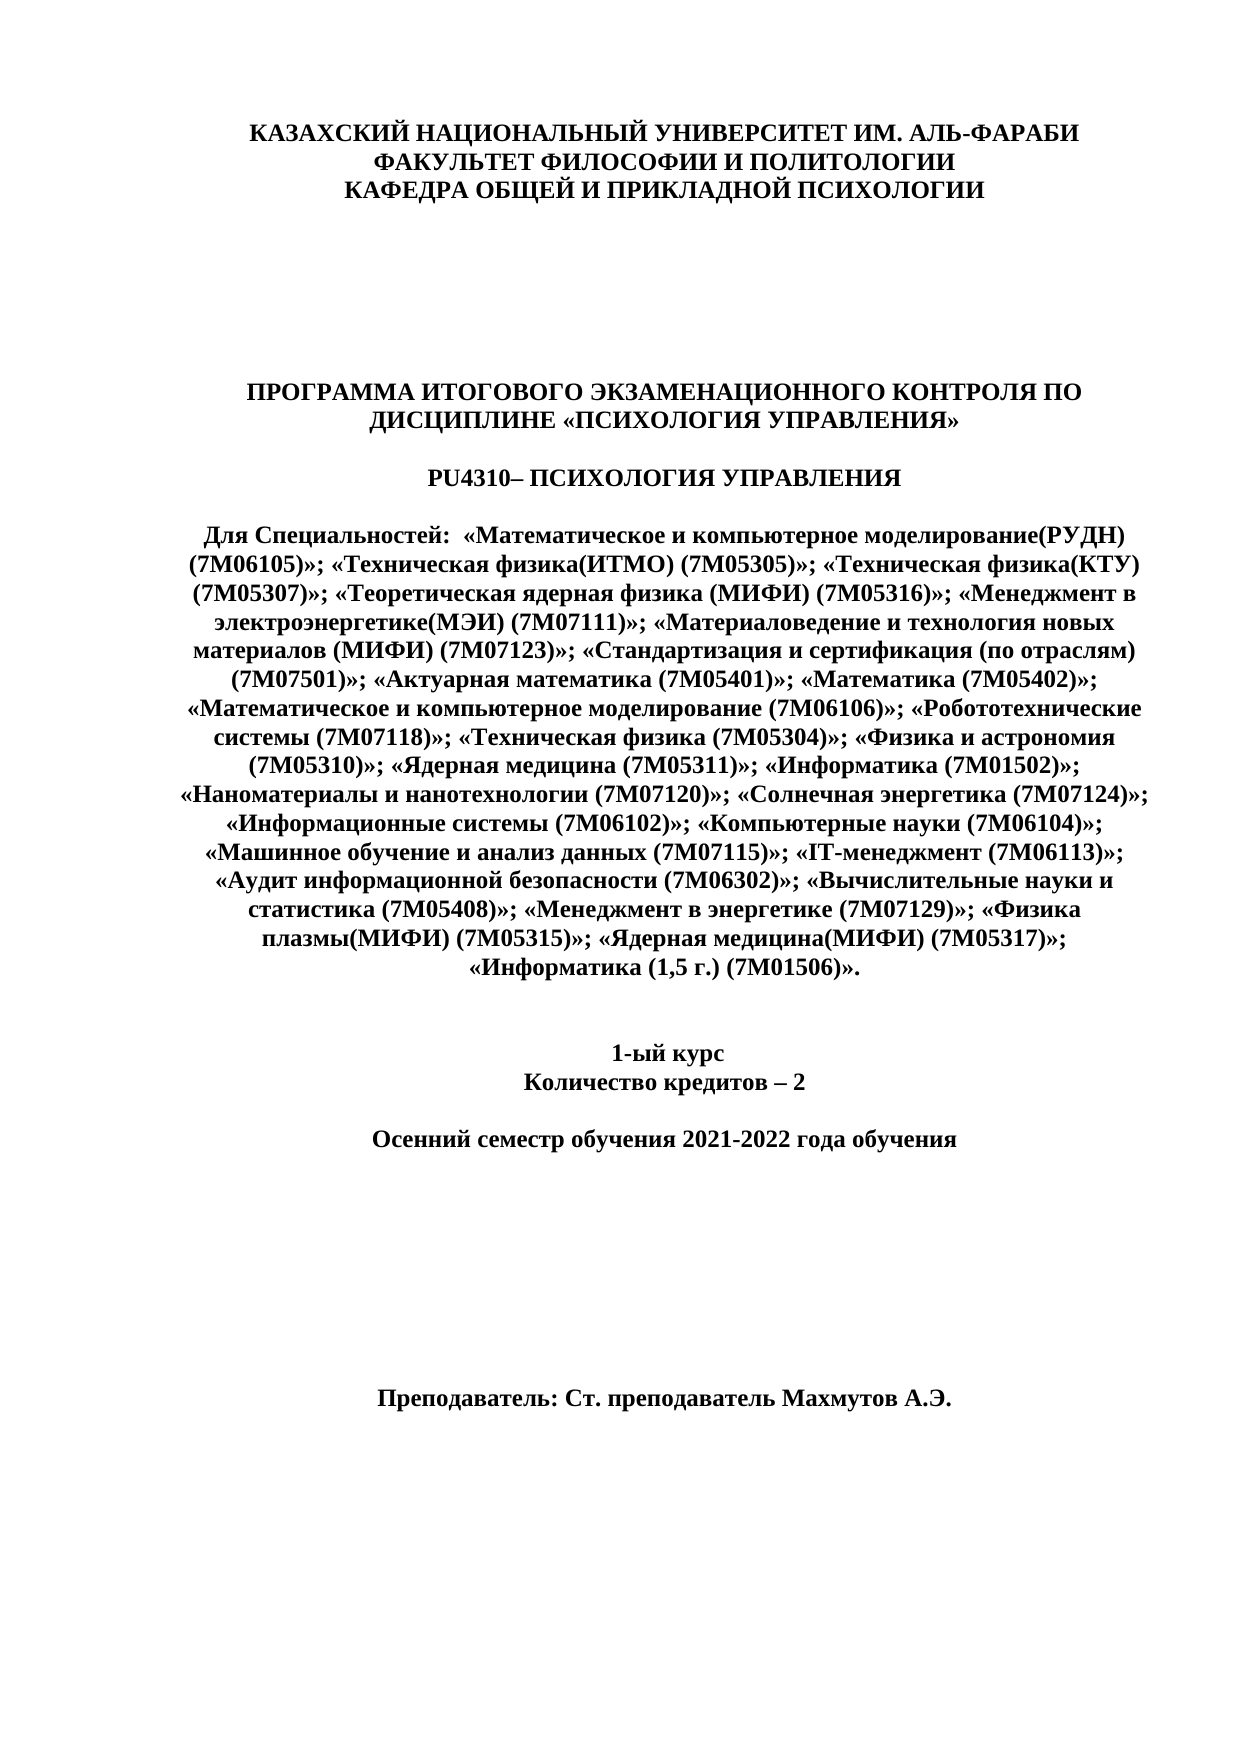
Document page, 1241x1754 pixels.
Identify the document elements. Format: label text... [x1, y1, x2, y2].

text ФАКУЛЬТЕТ ФИЛОСОФИИ И ПОЛИТОЛОГИИ [177, 147, 1152, 176]
text Количество кредитов – 2 [177, 1067, 1152, 1096]
text PU4310– ПСИХОЛОГИЯ УПРАВЛЕНИЯ [177, 463, 1152, 492]
text Преподаватель: Ст. преподаватель Махмутов А.Э. [177, 1383, 1152, 1412]
text Осенний семестр обучения 2021-2022 года обучения [177, 1124, 1152, 1153]
text КАЗАХСКИЙ НАЦИОНАЛЬНЫЙ УНИВЕРСИТЕТ ИМ. АЛЬ-ФАРАБИ [177, 118, 1152, 147]
text КАФЕДРА ОБЩЕЙ И ПРИКЛАДНОЙ ПСИХОЛОГИИ [177, 176, 1152, 204]
text 1-ый курс [177, 1038, 1152, 1067]
text Для Специальностей: «Математическое и компьютерное моделирование(РУДН) (7M06105)»; «Техническая физика(ИТМО) (7M05305)»; «Техническая физика(КТУ) (7M05307)»; «Теоретическая ядерная физика (МИФИ) (7M05316)»; «Менеджмент в электроэнергетике(МЭИ) (7M07111)»; «Материаловедение и технология новых материалов (МИФИ) (7M07123)»; «Стандартизация и сертификация (по отраслям) (7M07501)»; «Актуарная математика (7M05401)»; «Математика (7M05402)»; «Математическое и компьютерное моделирование (7M06106)»; «Робототехнические системы (7M07118)»; «Техническая физика (7M05304)»; «Физика и астрономия (7M05310)»; «Ядерная медицина (7M05311)»; «Информатика (7M01502)»; «Наноматериалы и нанотехнологии (7M07120)»; «Солнечная энергетика (7M07124)»; «Информационные системы (7M06102)»; «Компьютерные науки (7M06104)»; «Машинное обучение и анализ данных (7M07115)»; «IT-менеджмент (7M06113)»; «Аудит информационной безопасности (7M06302)»; «Вычислительные науки и статистика (7M05408)»; «Менеджмент в энергетике (7M07129)»; «Физика плазмы(МИФИ) (7M05315)»; «Ядерная медицина(МИФИ) (7M05317)»; «Информатика (1,5 г.) (7M01506)». [177, 521, 1152, 981]
text ПРОГРАММА ИТОГОВОГО ЭКЗАМЕНАЦИОННОГО КОНТРОЛЯ ПО ДИСЦИПЛИНЕ «ПСИХОЛОГИЯ УПРАВЛЕНИЯ» [177, 377, 1152, 434]
